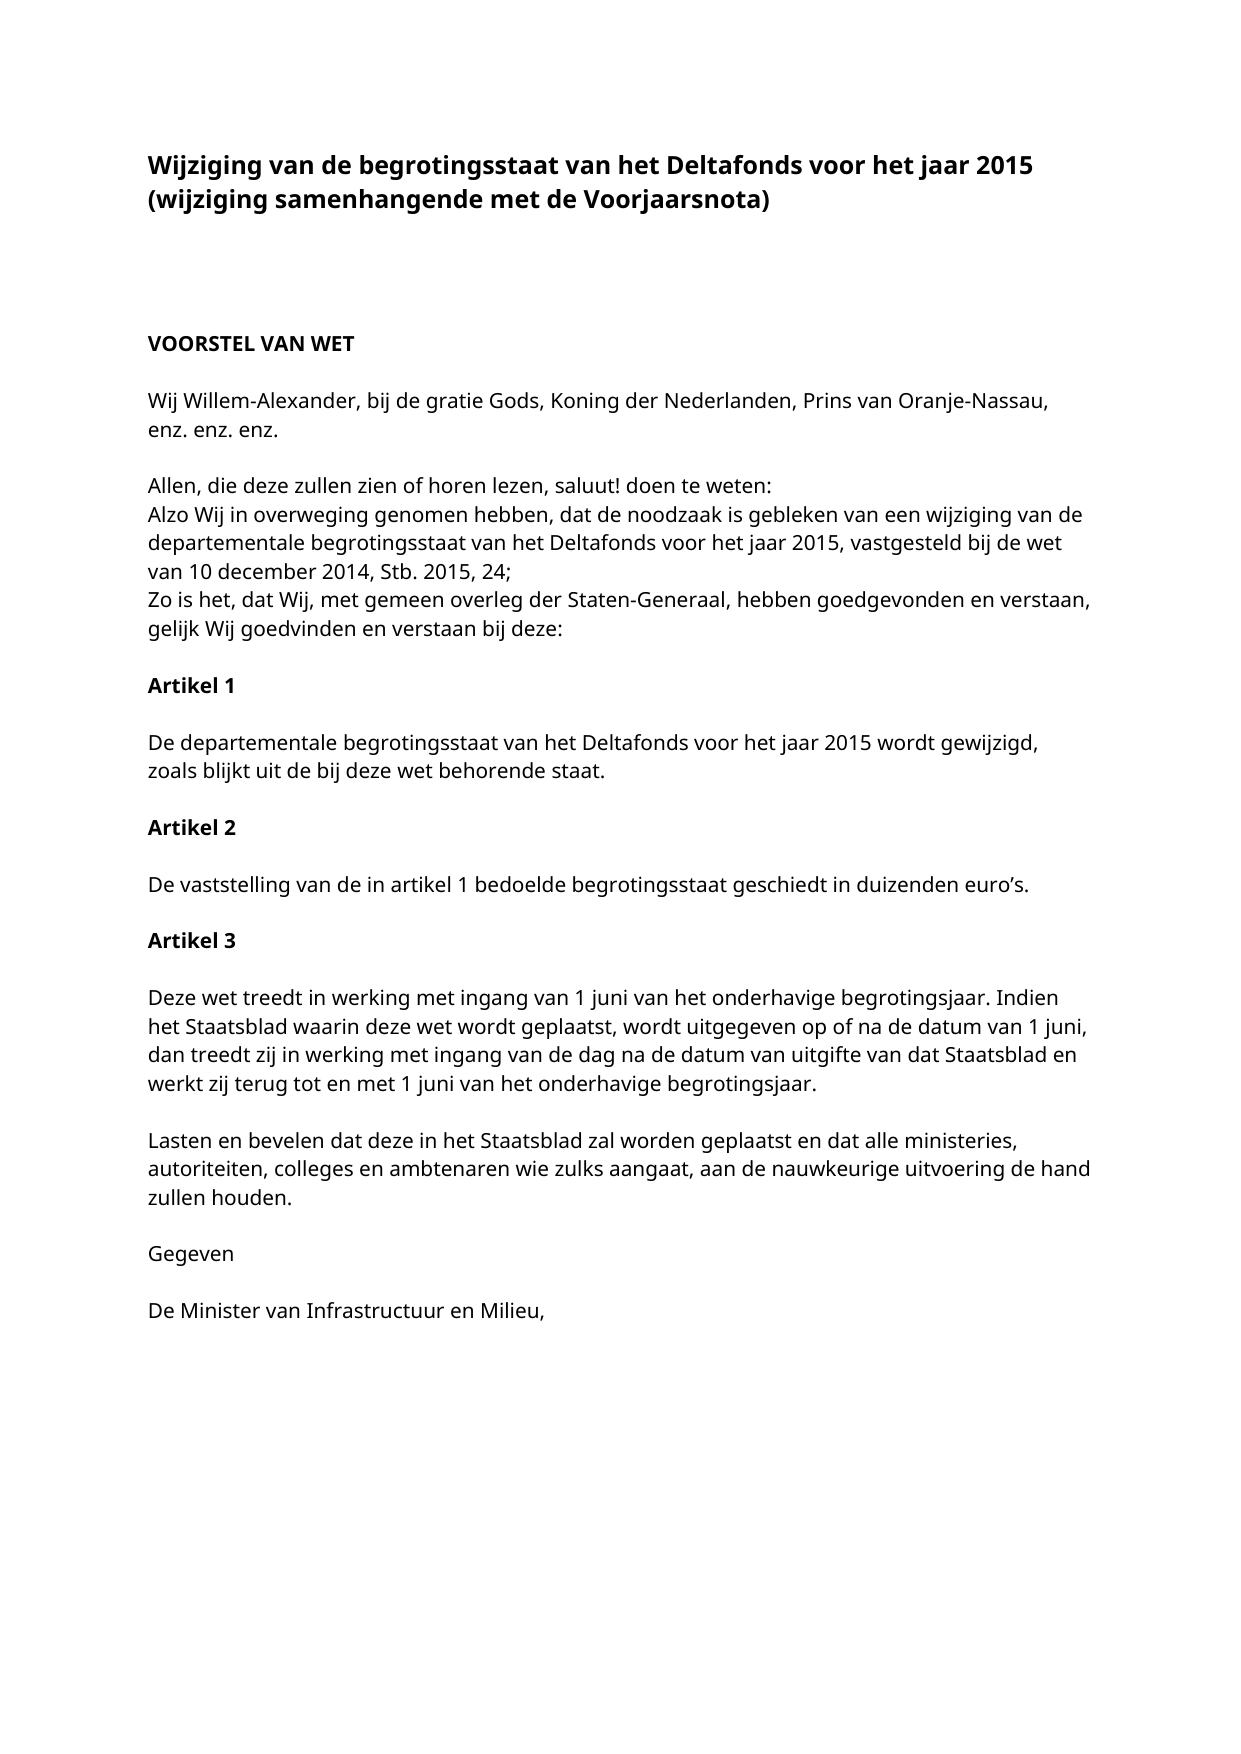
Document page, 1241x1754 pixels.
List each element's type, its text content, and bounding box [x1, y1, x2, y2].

subtitle VOORSTEL VAN WET [148, 329, 1093, 358]
text Zo is het, dat Wij, met gemeen overleg der Staten-Generaal, hebben goedgevonden en verstaan, gelijk Wij goedvinden en verstaan bij deze: [148, 585, 1093, 642]
text De vaststelling van de in artikel 1 bedoelde begrotingsstaat geschiedt in duizenden euro’s. [148, 870, 1093, 898]
text De departementale begrotingsstaat van het Deltafonds voor het jaar 2015 wordt gewijzigd, zoals blijkt uit de bij deze wet behorende staat. [148, 728, 1093, 784]
text Wij Willem-Alexander, bij de gratie Gods, Koning der Nederlanden, Prins van Oranje-Nassau, enz. enz. enz. [148, 386, 1093, 443]
text Allen, die deze zullen zien of horen lezen, saluut! doen te weten: [148, 472, 1093, 500]
text Deze wet treedt in werking met ingang van 1 juni van het onderhavige begrotingsjaar. Indien het Staatsblad waarin deze wet wordt geplaatst, wordt uitgegeven op of na de datum van 1 juni, dan treedt zij in werking met ingang van de dag na de datum van uitgifte van dat Staatsblad en werkt zij terug tot en met 1 juni van het onderhavige begrotingsjaar. [148, 983, 1093, 1097]
text Artikel 1 [148, 671, 1093, 699]
text Artikel 2 [148, 813, 1093, 841]
text Gegeven [148, 1239, 1093, 1268]
text Artikel 3 [148, 927, 1093, 955]
text De Minister van Infrastructuur en Milieu, [148, 1296, 1093, 1325]
text Wijziging van de begrotingsstaat van het Deltafonds voor het jaar 2015 (wijziging samenhangende met de Voorjaarsnota) [148, 148, 1093, 216]
text Lasten en bevelen dat deze in het Staatsblad zal worden geplaatst en dat alle ministeries, autoriteiten, colleges en ambtenaren wie zulks aangaat, aan de nauwkeurige uitvoering de hand zullen houden. [148, 1126, 1093, 1211]
text Alzo Wij in overweging genomen hebben, dat de noodzaak is gebleken van een wijziging van de departementale begrotingsstaat van het Deltafonds voor het jaar 2015, vastgesteld bij de wet van 10 december 2014, Stb. 2015, 24; [148, 500, 1093, 585]
